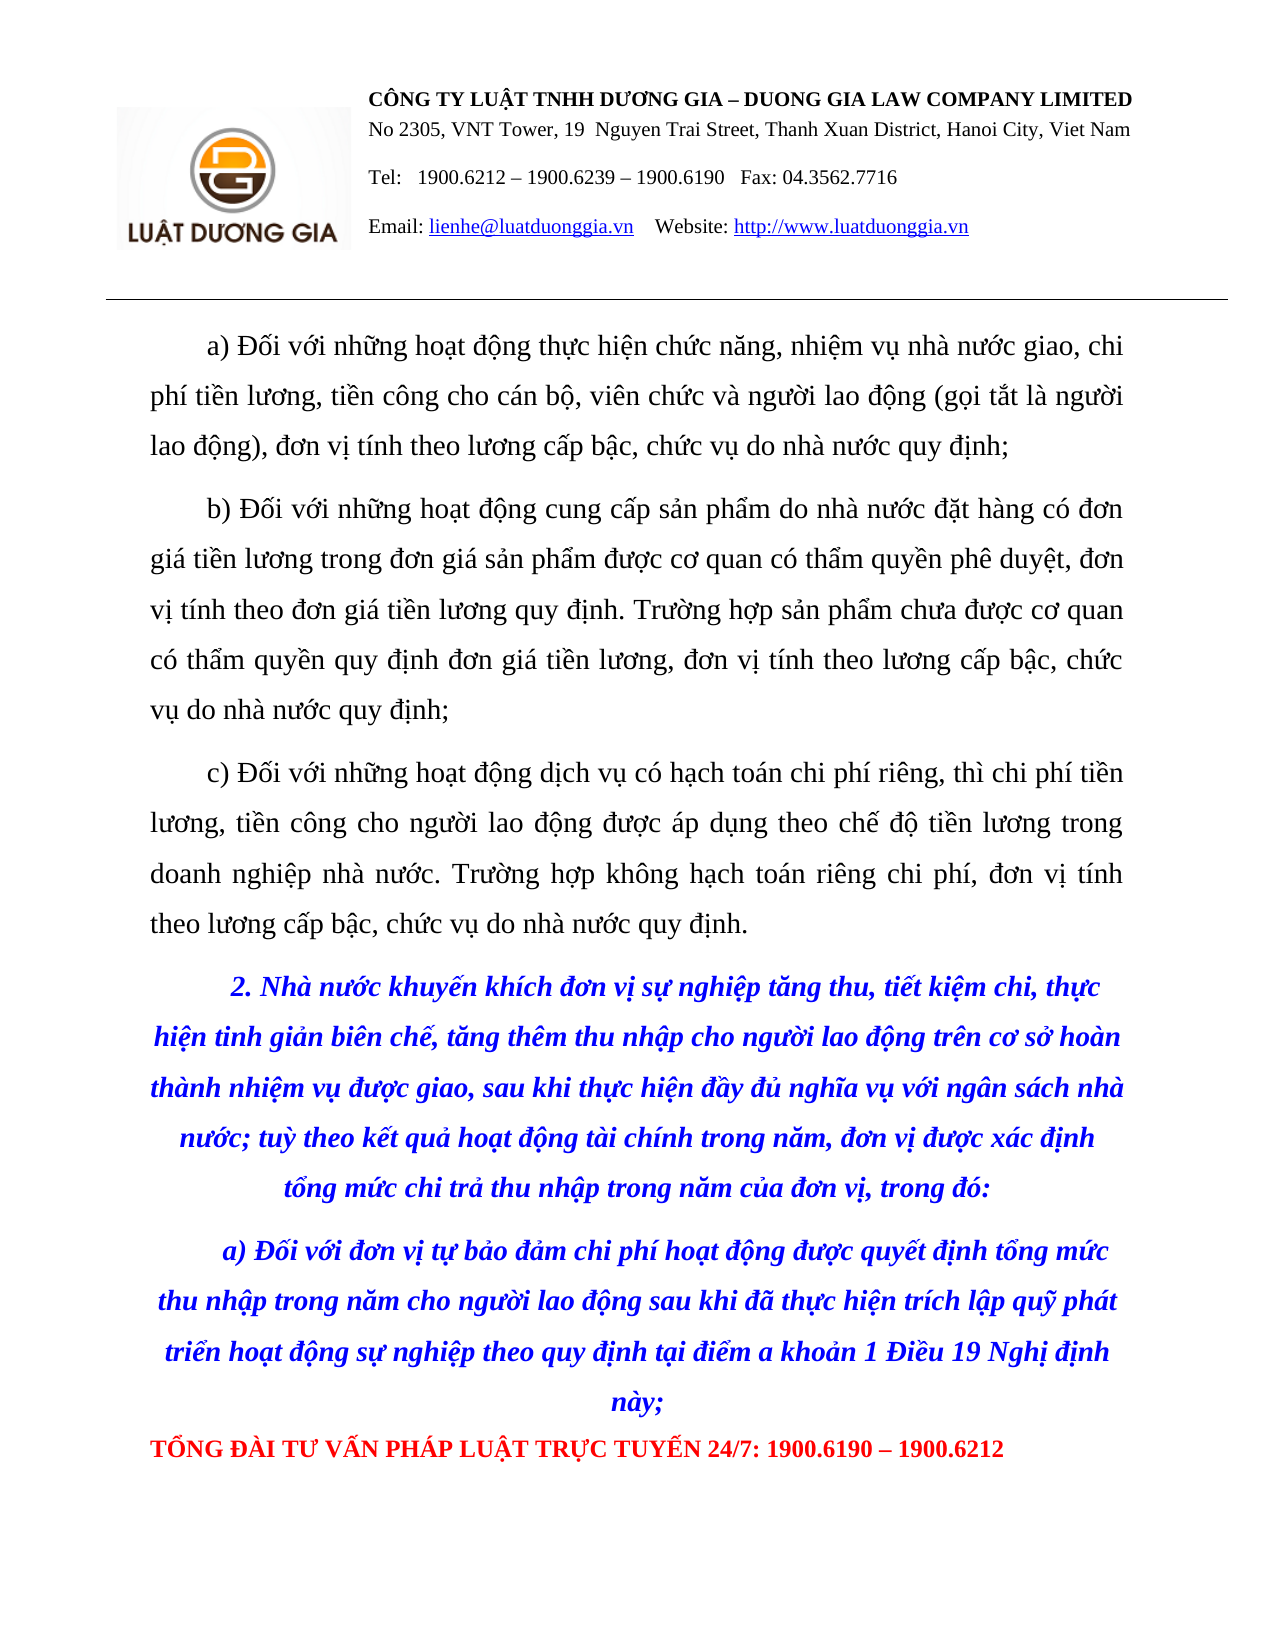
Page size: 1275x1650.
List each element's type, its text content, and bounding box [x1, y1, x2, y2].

text c) Đối với những hoạt động dịch vụ có hạch toán chi phí riêng, thì chi phí tiền lương, tiền công cho người lao động được áp dụng theo chế độ tiền lương trong doanh nghiệp nhà nước. Trường hợp không hạch toán riêng chi phí, đơn vị tính theo lương cấp bậc, chức vụ do nhà nước quy định. [150, 755, 1125, 940]
text 2. Nhà nước khuyến khích đơn vị sự nghiệp tăng thu, tiết kiệm chi, thực hiện tinh giản biên chế, tăng thêm thu nhập cho người lao động trên cơ sở hoàn thành nhiệm vụ được giao, sau khi thực hiện đầy đủ nghĩa vụ với ngân sách nhà nước; tuỳ theo kết quả hoạt động tài chính trong năm, đơn vị được xác định tổng mức chi trả thu nhập trong năm của đơn vị, trong đó: [150, 969, 1125, 1204]
text a) Đối với những hoạt động thực hiện chức năng, nhiệm vụ nhà nước giao, chi phí tiền lương, tiền công cho cán bộ, viên chức và người lao động (gọi tắt là người lao động), đơn vị tính theo lương cấp bậc, chức vụ do nhà nước quy định; [150, 328, 1125, 462]
picture [116, 107, 352, 250]
text a) Đối với đơn vị tự bảo đảm chi phí hoạt động được quyết định tổng mức thu nhập trong năm cho người lao động sau khi đã thực hiện trích lập quỹ phát triển hoạt động sự nghiệp theo quy định tại điểm a khoản 1 Điều 19 Nghị định này; [150, 1233, 1125, 1418]
text b) Đối với những hoạt động cung cấp sản phẩm do nhà nước đặt hàng có đơn giá tiền lương trong đơn giá sản phẩm được cơ quan có thẩm quyền phê duyệt, đơn vị tính theo đơn giá tiền lương quy định. Trường hợp sản phẩm chưa được cơ quan có thẩm quyền quy định đơn giá tiền lương, đơn vị tính theo lương cấp bậc, chức vụ do nhà nước quy định; [150, 491, 1125, 726]
